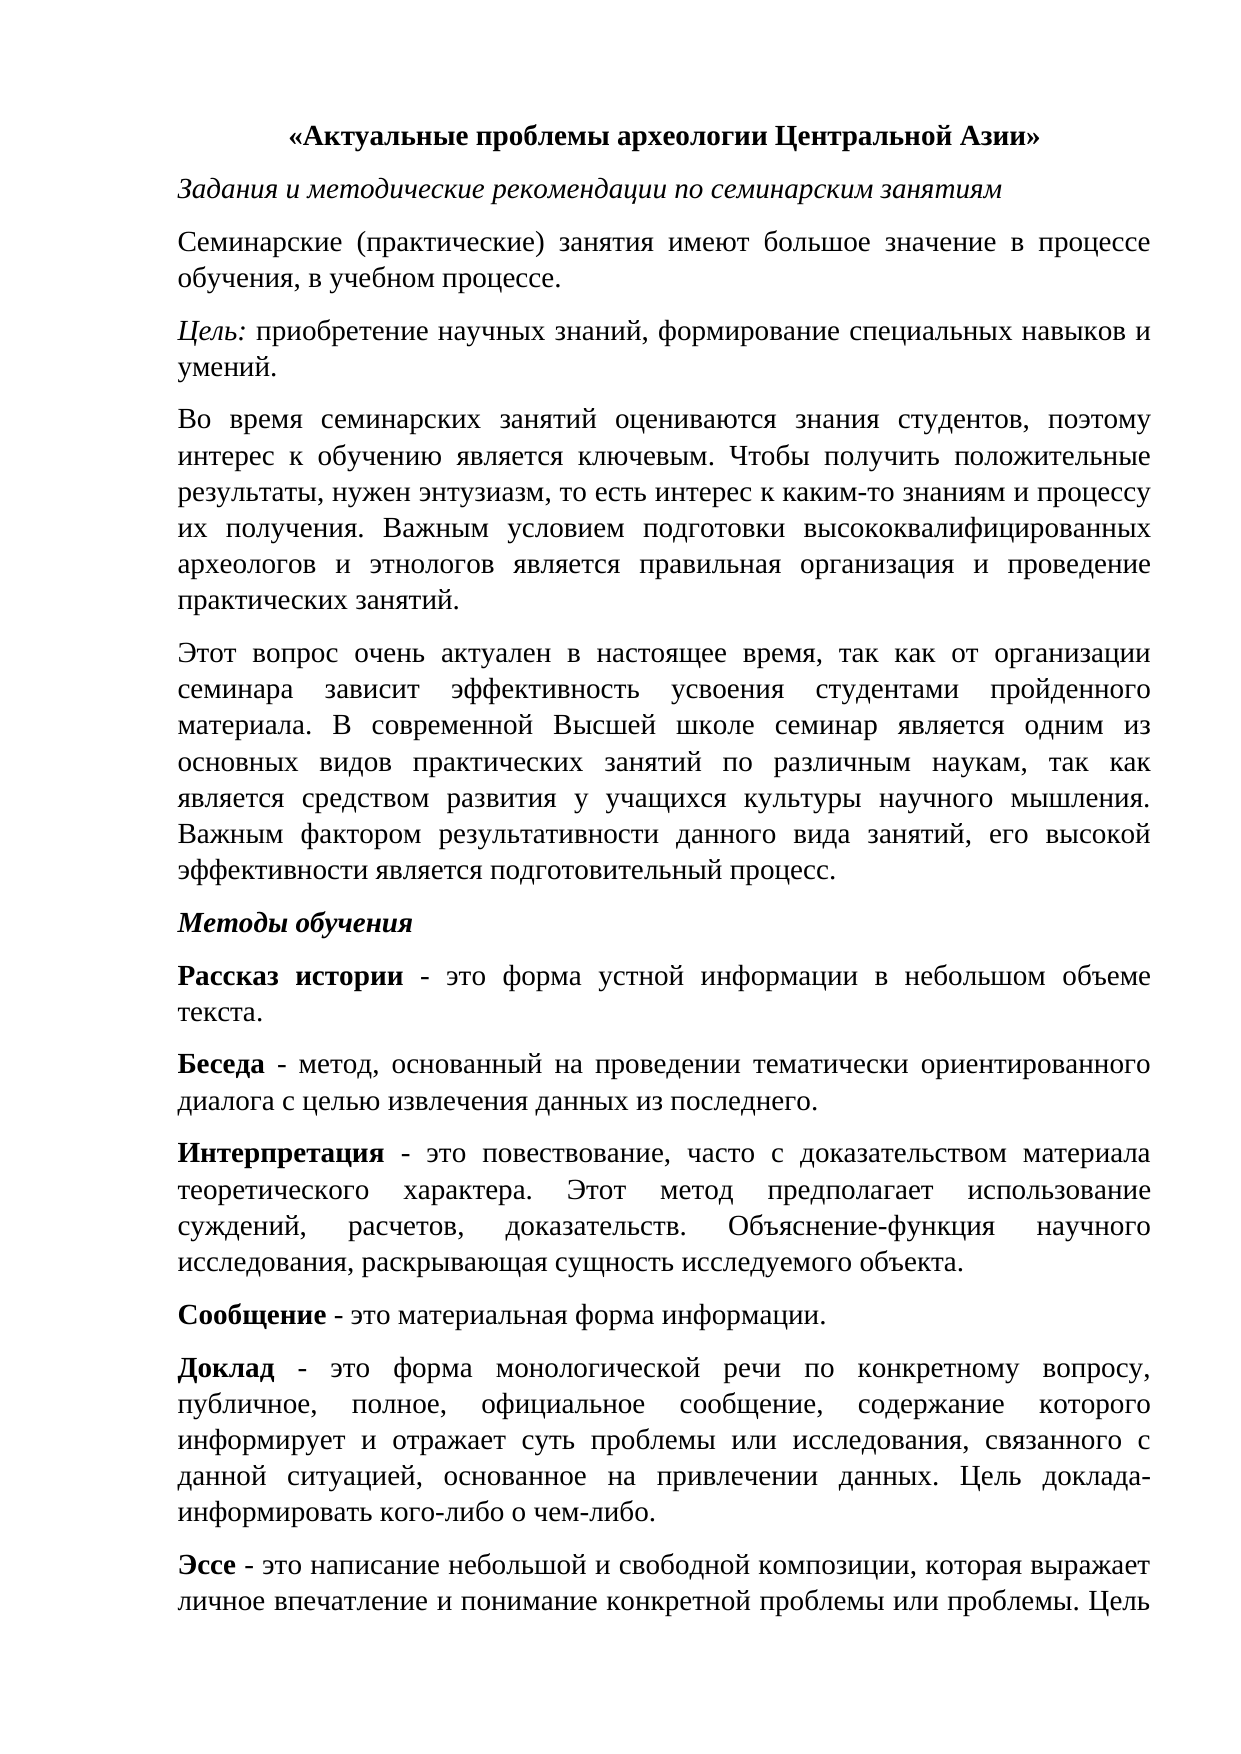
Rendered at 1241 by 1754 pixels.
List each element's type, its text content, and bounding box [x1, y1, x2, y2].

text Доклад - это форма монологической речи по конкретному вопросу, публичное, полное, официальное сообщение, содержание которого информирует и отражает суть проблемы или исследования, связанного с данной ситуацией, основанное на привлечении данных. Цель доклада-информировать кого-либо о чем-либо. [177, 1350, 1152, 1528]
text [177, 1547, 1152, 1617]
text Во время семинарских занятий оцениваются знания студентов, поэтому интерес к обучению является ключевым. Чтобы получить положительные результаты, нужен энтузиазм, то есть интерес к каким-то знаниям и процессу их получения. Важным условием подготовки высококвалифицированных археологов и этнологов является правильная организация и проведение практических занятий. [177, 402, 1152, 616]
text Цель: приобретение научных знаний, формирование специальных навыков и умений. [177, 313, 1152, 382]
text Рассказ истории - это форма устной информации в небольшом объеме текста. [177, 958, 1152, 1027]
text Интерпретация - это повествование, часто с доказательством материала теоретического характера. Этот метод предполагает использование суждений, расчетов, доказательств. Объяснение-функция научного исследования, раскрывающая сущность исследуемого объекта. [177, 1136, 1152, 1278]
text Методы обучения [177, 905, 1152, 938]
text Задания и методические рекомендации по семинарским занятиям [177, 171, 1152, 204]
text Этот вопрос очень актуален в настоящее время, так как от организации семинара зависит эффективность усвоения студентами пройденного материала. В современной Высшей школе семинар является одним из основных видов практических занятий по различным наукам, так как является средством развития у учащихся культуры научного мышления. Важным фактором результативности данного вида занятий, его высокой эффективности является подготовительный процесс. [177, 635, 1152, 886]
text Семинарские (практические) занятия имеют большое значение в процессе обучения, в учебном процессе. [177, 224, 1152, 293]
text «Актуальные проблемы археологии Центральной Азии» [177, 118, 1152, 152]
text Сообщение - это материальная форма информации. [177, 1297, 1152, 1330]
text Беседа - метод, основанный на проведении тематически ориентированного диалога с целью извлечения данных из последнего. [177, 1047, 1152, 1116]
